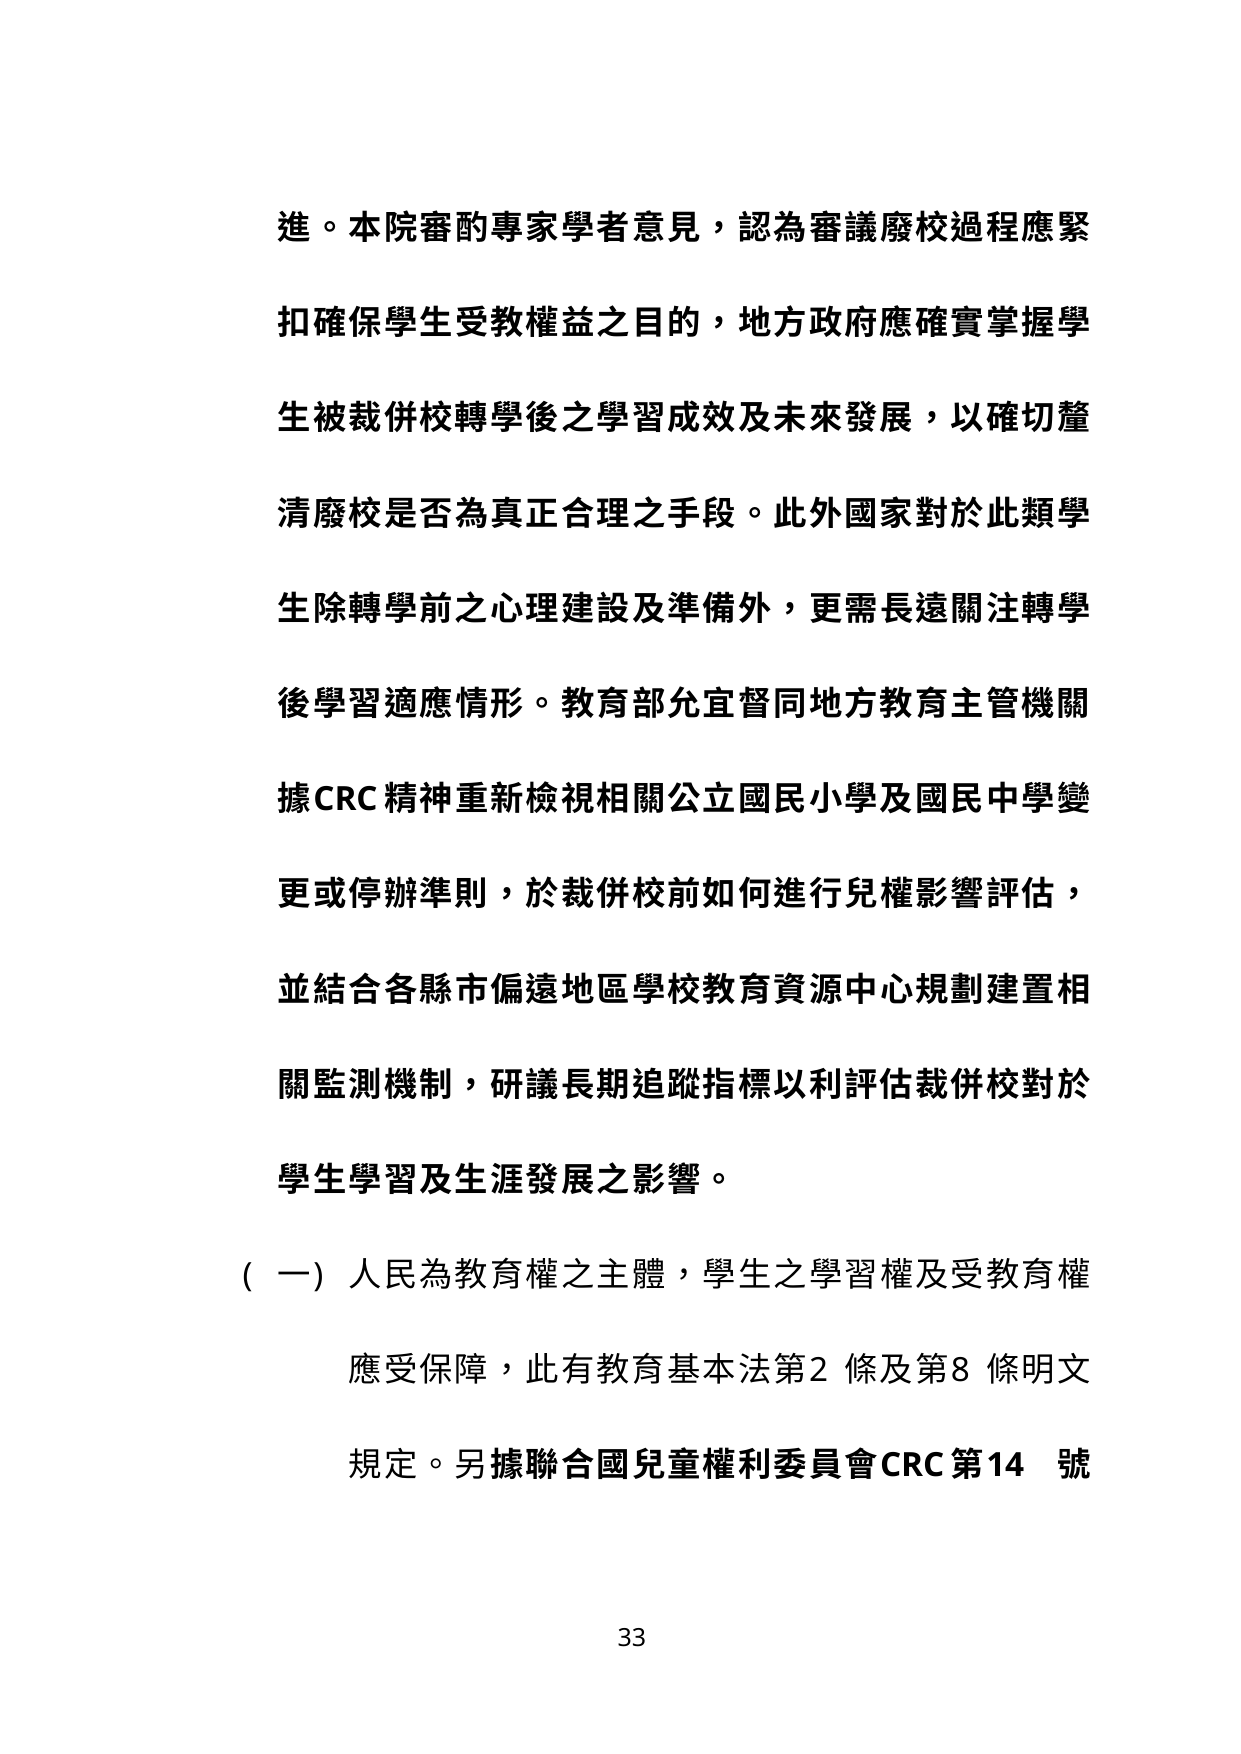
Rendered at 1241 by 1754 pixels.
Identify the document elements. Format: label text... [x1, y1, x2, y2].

subtitle 人民為教育權之主體，學生之學習權及受教育權應受保障，此有教育基本法第2條及第8條明文規定。另據聯合國兒童權利委員會CRC第14號一般性意見略以，闡釋所有關於兒童之事務，均應以兒童最佳利益為優先考量，政府於決策前不僅應正視兒童表達意見之權利，並應權衡對於兒童權利之正負面影響，進行兒權影響評估。 [242, 1224, 1092, 1510]
